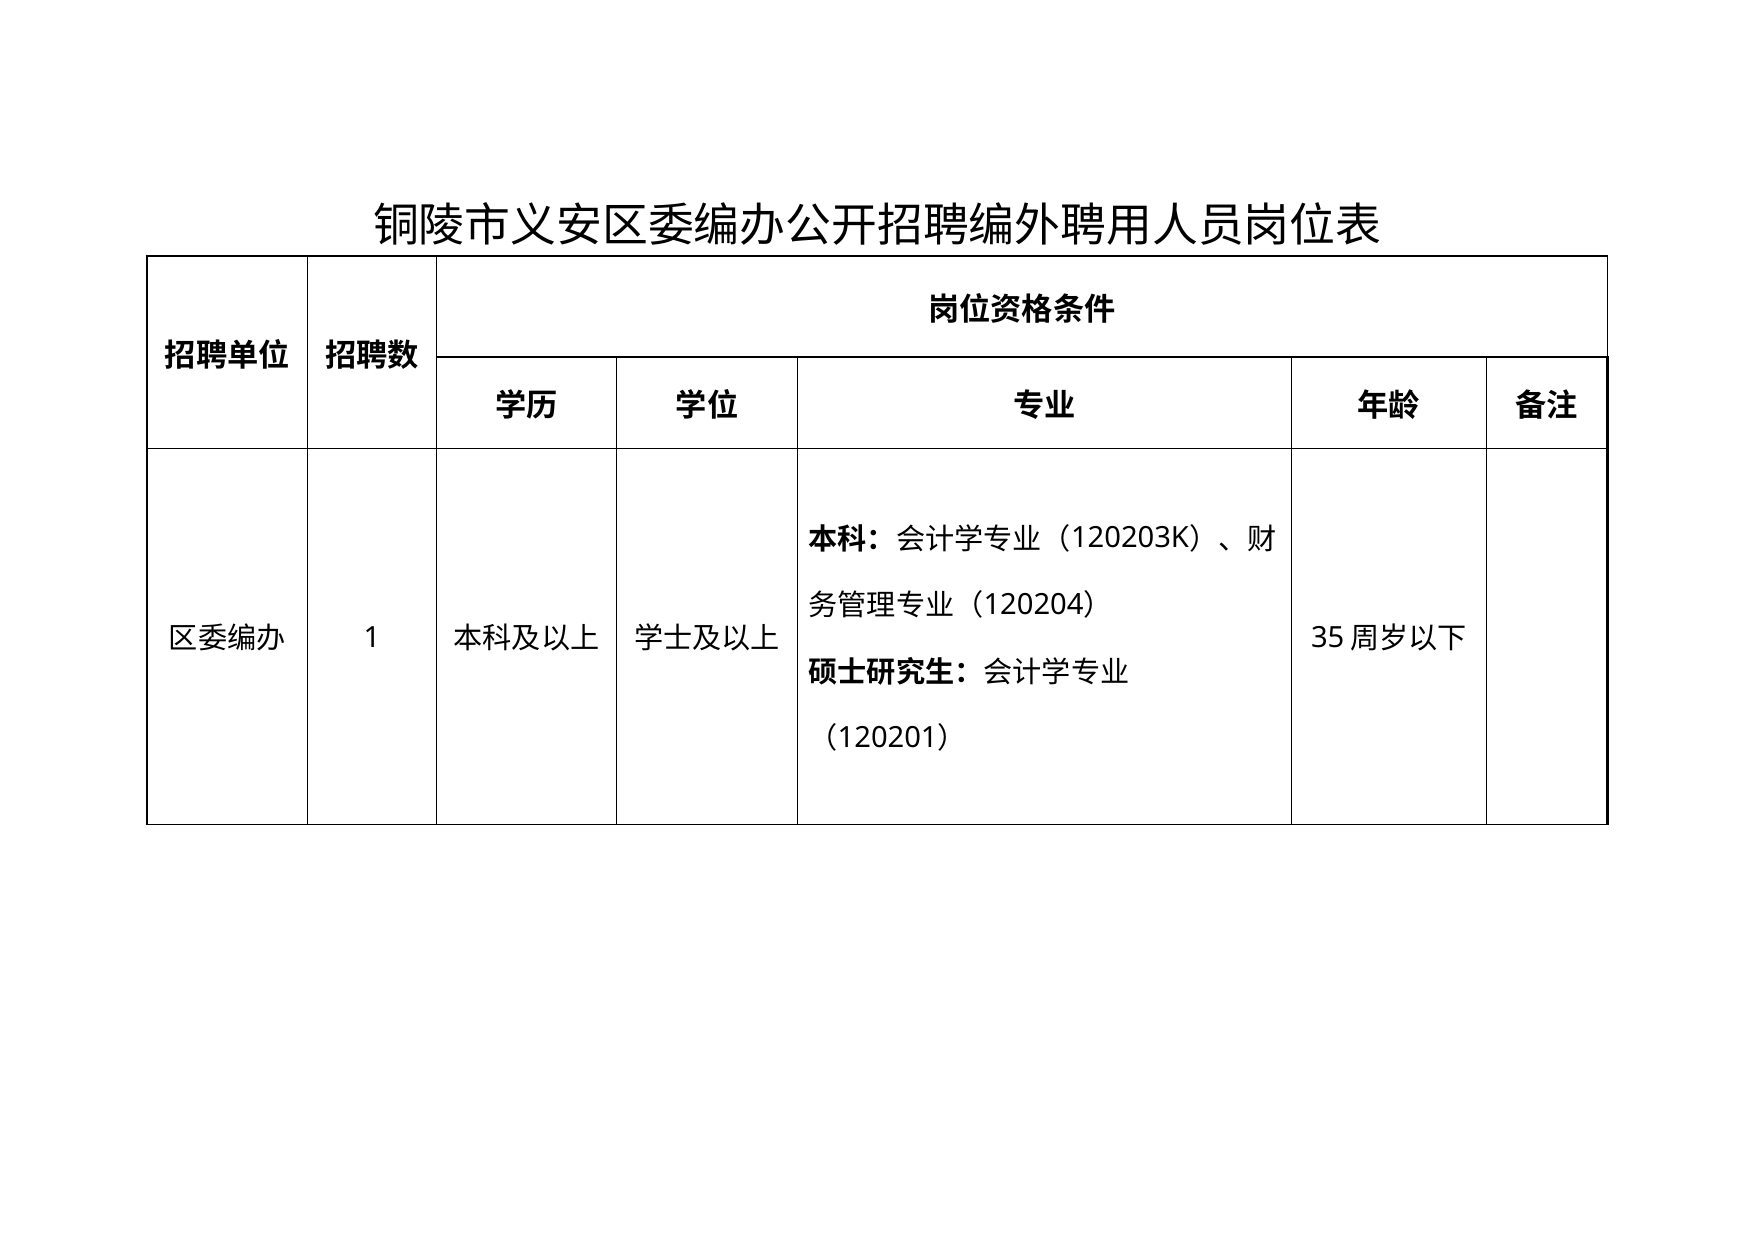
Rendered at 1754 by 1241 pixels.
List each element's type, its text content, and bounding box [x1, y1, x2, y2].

table_header 招聘数 [308, 257, 436, 448]
table_cell 区委编办 [148, 449, 307, 823]
table_cell 专业 [798, 358, 1291, 448]
table_cell 35周岁以下 [1292, 449, 1486, 823]
table_header 招聘单位 [148, 257, 307, 448]
table_cell 备注 [1487, 358, 1606, 448]
table_cell [1487, 449, 1606, 823]
table_cell 学历 [437, 358, 616, 448]
table_cell 学位 [617, 358, 797, 448]
table_cell 1 [308, 449, 436, 823]
text 铜陵市义安区委编办公开招聘编外聘用人员岗位表 [150, 188, 1604, 254]
table_cell 本科：会计学专业（120203K）、财务管理专业（120204） 硕士研究生：会计学专业（120201） [798, 449, 1291, 823]
table_cell 本科及以上 [437, 449, 616, 823]
table_cell 年龄 [1292, 358, 1486, 448]
table_header 岗位资格条件 [437, 257, 1607, 356]
table_cell 学士及以上 [617, 449, 797, 823]
